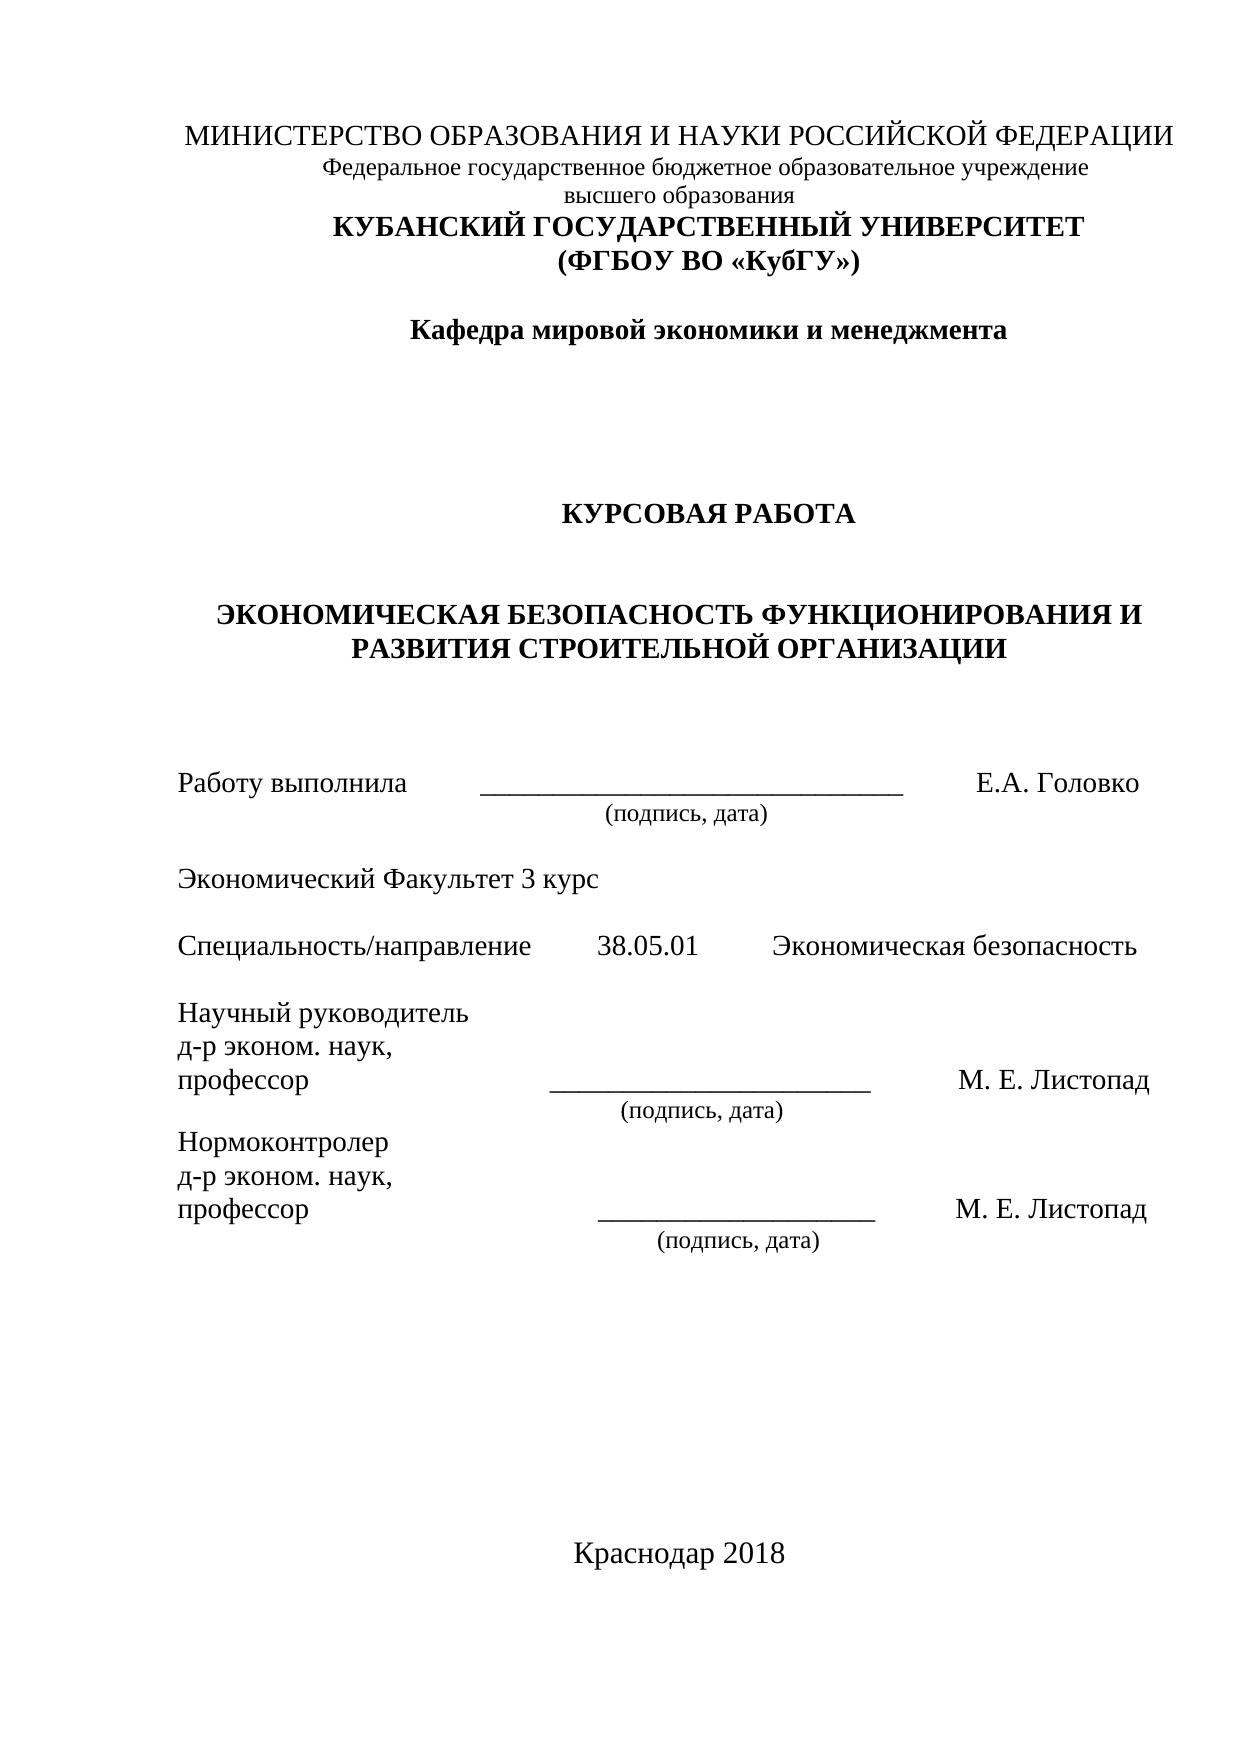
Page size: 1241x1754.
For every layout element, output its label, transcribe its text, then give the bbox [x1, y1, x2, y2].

text Специальность/направление 38.05.01 Экономическая безопасность [177, 928, 1181, 961]
text Нормоконтролер [177, 1124, 1181, 1158]
text профессор ______________________ М. Е. Листопад [177, 1062, 1181, 1096]
text Экономический Факультет 3 курс [177, 861, 1181, 894]
text Научный руководитель [177, 995, 1181, 1028]
text Кубанский государственный университет [177, 209, 1181, 243]
text д-р эконом. наук, [177, 1028, 1181, 1062]
text (подпись, дата) [177, 1225, 1181, 1254]
text Министерство образования и науки Российской Федерации [165, 118, 1193, 152]
text Федеральное государственное бюджетное образовательное учреждение высшего образования [177, 152, 1181, 209]
text (ФГБОУ ВО «КубГУ») [177, 243, 1181, 276]
text (подпись, дата) [177, 1096, 1181, 1124]
text Работу выполнила _____________________________ Е.А. Головко [177, 765, 1181, 798]
text (подпись, дата) [177, 798, 1181, 827]
text д-р эконом. наук, [177, 1158, 1181, 1191]
text Кафедра мировой экономики и менеджмента [177, 312, 1181, 346]
text профессор ___________________ М. Е. Листопад [177, 1191, 1181, 1225]
text Краснодар 2018 [177, 1534, 1181, 1570]
text ЭКОНОМИЧЕСКАЯ БЕЗОПАСНОСТЬ ФУНКЦИОНИРОВАНИЯ И РАЗВИТИЯ СТРОИТЕЛЬНОЙ ОРГАНИЗАЦИИ [177, 597, 1181, 664]
text Курсовая работа [177, 497, 1181, 530]
